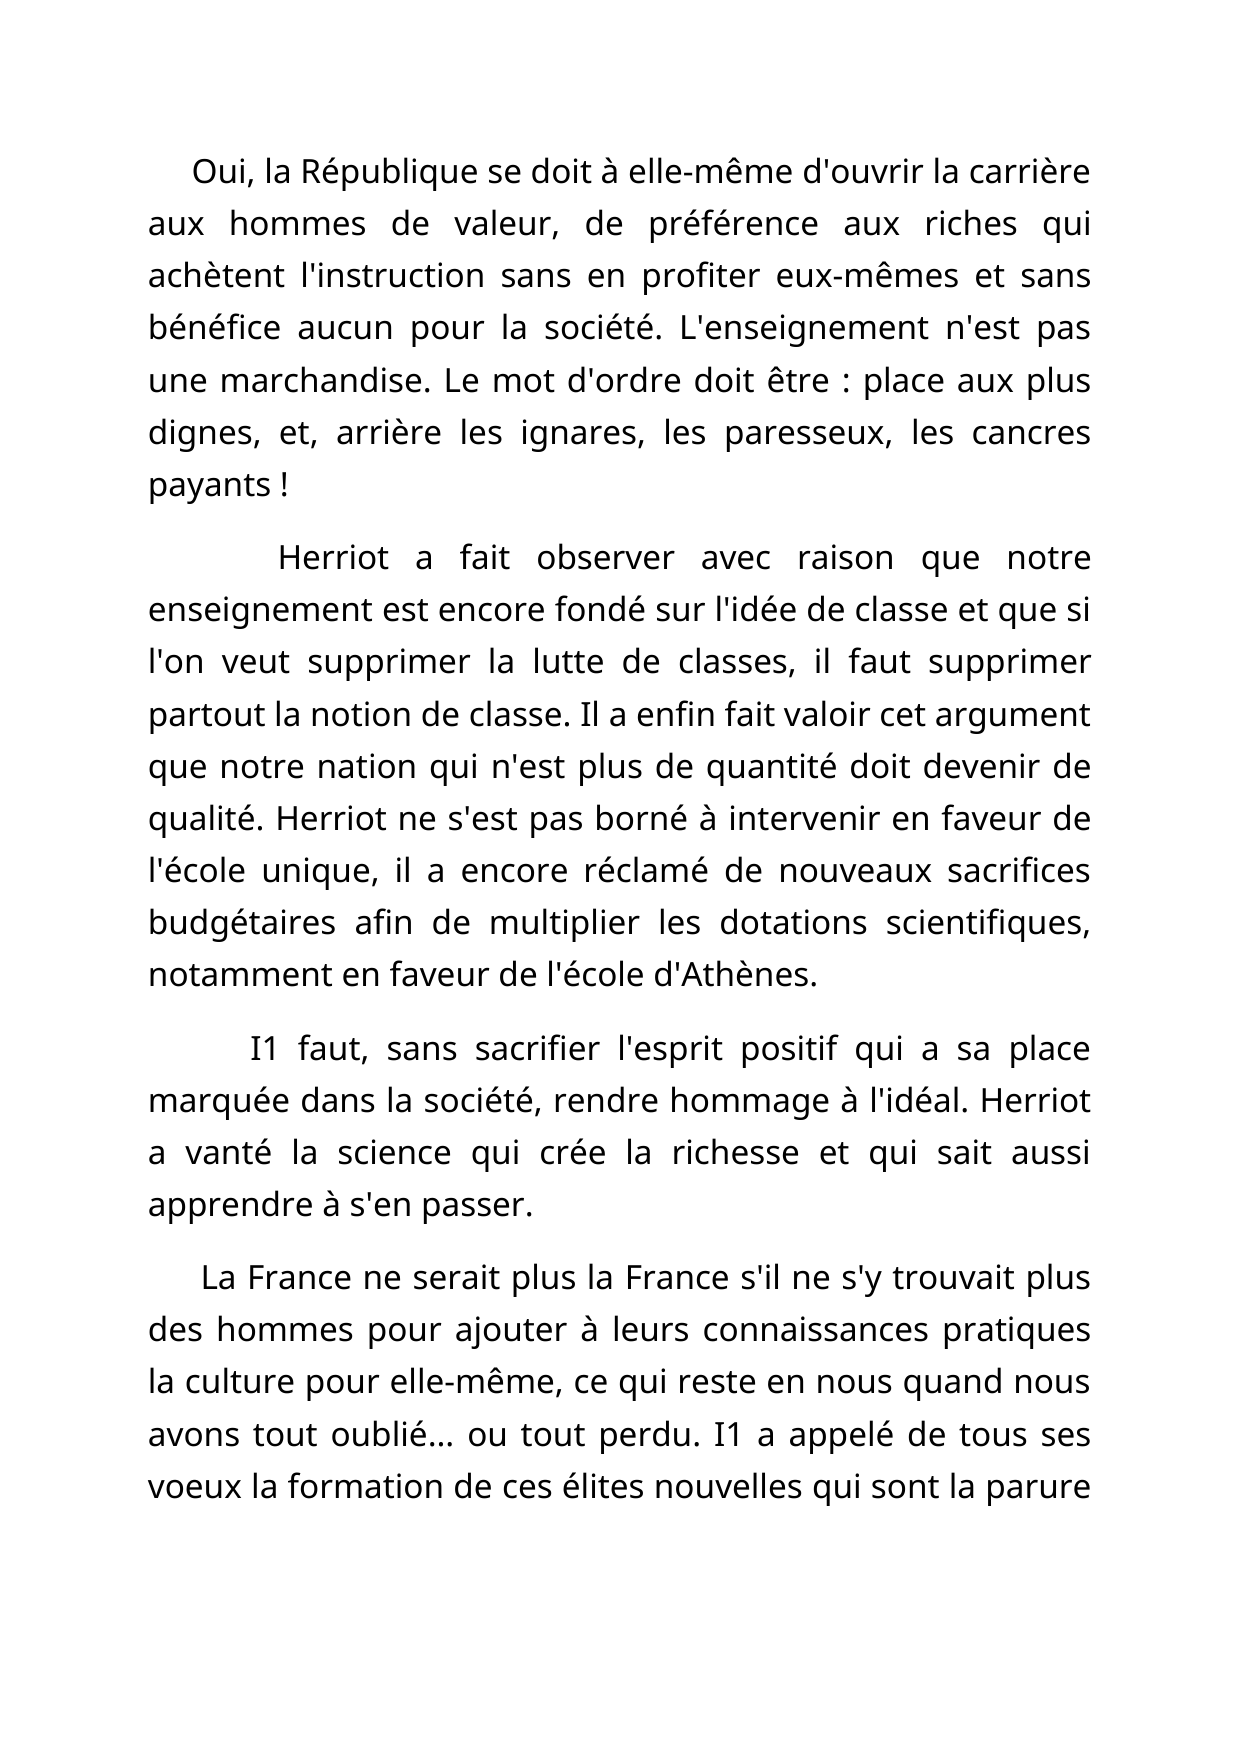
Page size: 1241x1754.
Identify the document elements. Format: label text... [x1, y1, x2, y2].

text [148, 1254, 1093, 1508]
text I1 faut, sans sacrifier l'esprit positif qui a sa place marquée dans la société, rendre hommage à l'idéal. Herriot a vanté la science qui crée la richesse et qui sait aussi apprendre à s'en passer. [148, 1024, 1093, 1226]
text Oui, la République se doit à elle-même d'ouvrir la carrière aux hommes de valeur, de préférence aux riches qui achètent l'instruction sans en profiter eux-mêmes et sans bénéfice aucun pour la société. L'enseignement n'est pas une marchandise. Le mot d'ordre doit être : place aux plus dignes, et, arrière les ignares, les paresseux, les cancres payants ! [148, 148, 1093, 506]
text Herriot a fait observer avec raison que notre enseignement est encore fondé sur l'idée de classe et que si l'on veut supprimer la lutte de classes, il faut supprimer partout la notion de classe. Il a enfin fait valoir cet argument que notre nation qui n'est plus de quantité doit devenir de qualité. Herriot ne s'est pas borné à intervenir en faveur de l'école unique, il a encore réclamé de nouveaux sacrifices budgétaires afin de multiplier les dotations scientifiques, notamment en faveur de l'école d'Athènes. [148, 534, 1093, 997]
